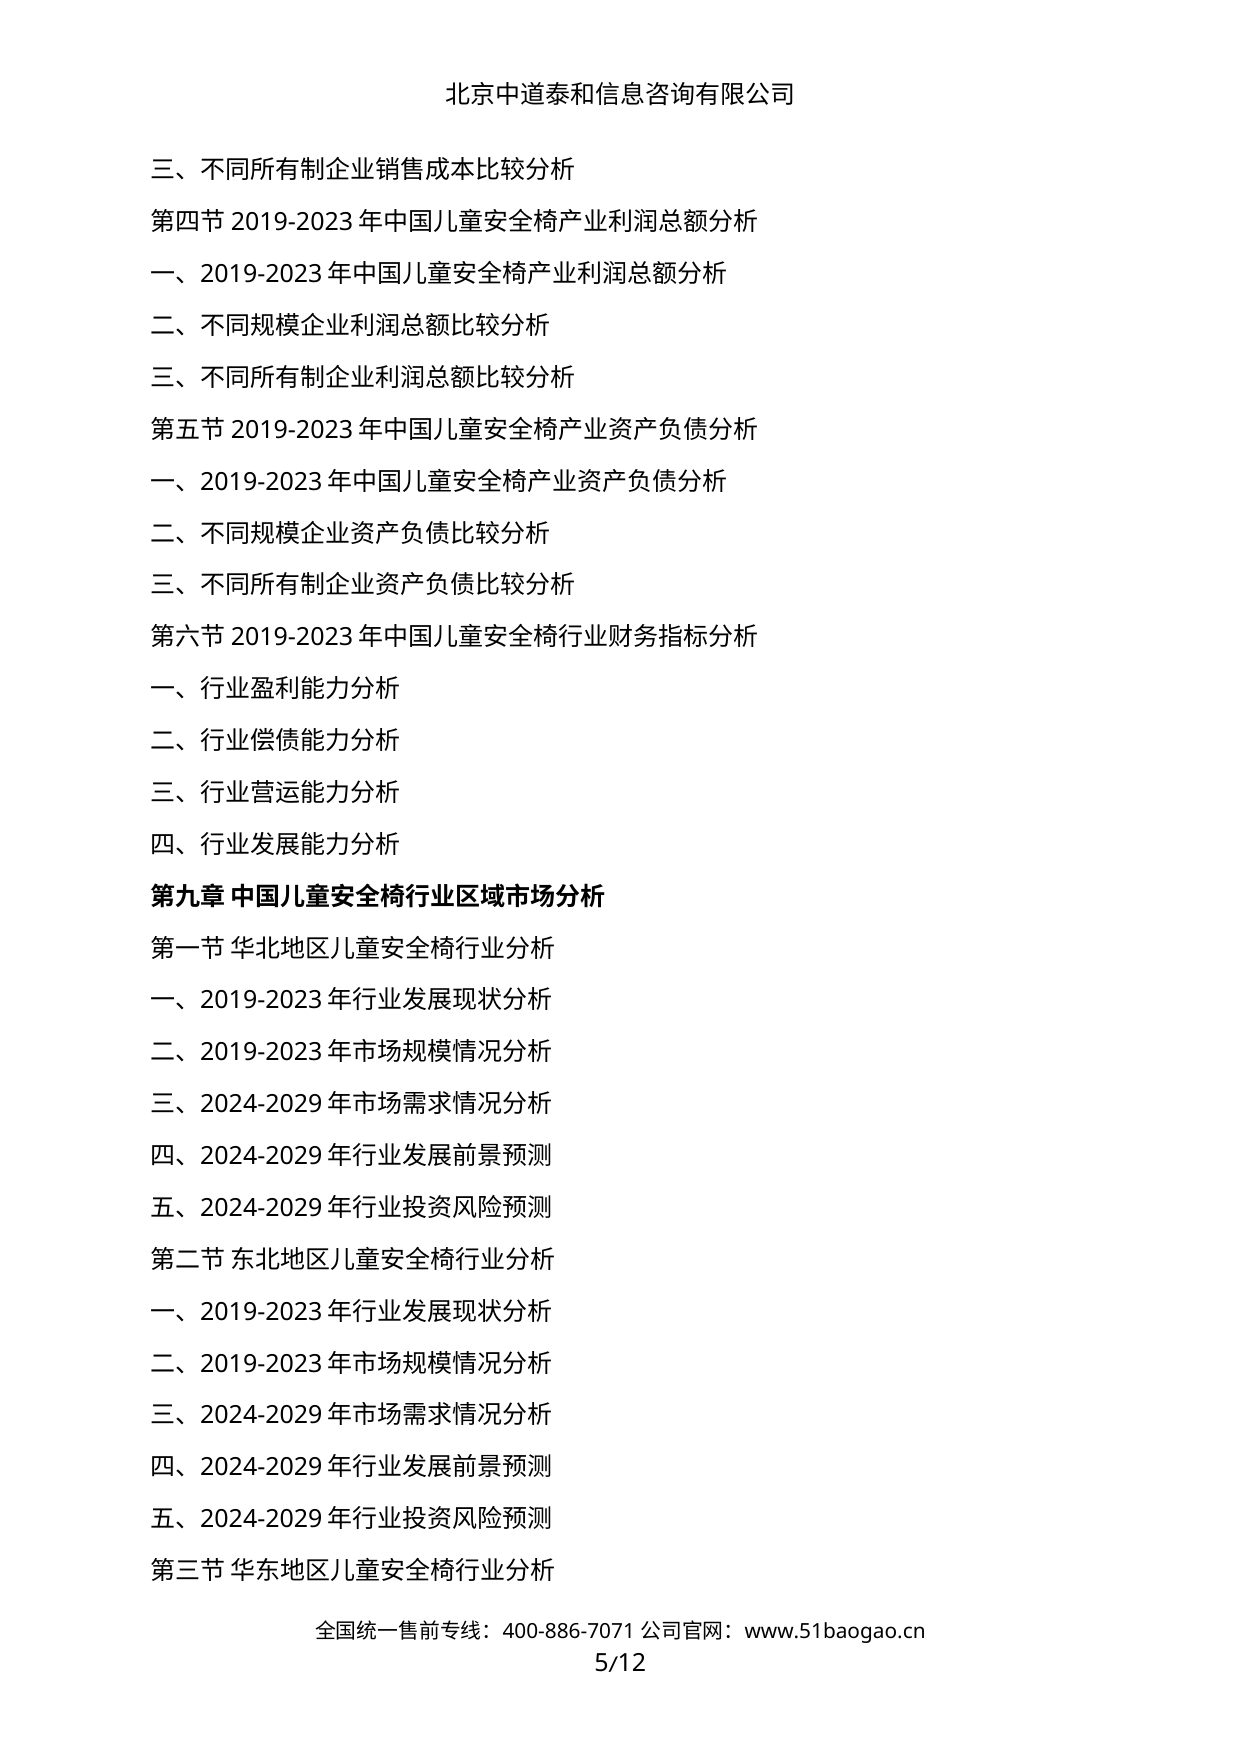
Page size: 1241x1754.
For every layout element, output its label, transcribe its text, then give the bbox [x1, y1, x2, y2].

text 第三节 华东地区儿童安全椅行业分析 [150, 1551, 1090, 1587]
text 三、不同所有制企业销售成本比较分析 [150, 150, 1090, 186]
text 二、2019-2023年市场规模情况分析 [150, 1032, 1090, 1068]
text 三、不同所有制企业资产负债比较分析 [150, 565, 1090, 601]
text 三、不同所有制企业利润总额比较分析 [150, 357, 1090, 394]
text 三、2024-2029年市场需求情况分析 [150, 1395, 1090, 1431]
text 三、行业营运能力分析 [150, 772, 1090, 809]
text 四、2024-2029年行业发展前景预测 [150, 1136, 1090, 1172]
text 一、2019-2023年行业发展现状分析 [150, 1291, 1090, 1327]
text 一、2019-2023年中国儿童安全椅产业资产负债分析 [150, 461, 1090, 497]
text 第四节 2019-2023年中国儿童安全椅产业利润总额分析 [150, 202, 1090, 238]
text 二、不同规模企业资产负债比较分析 [150, 513, 1090, 549]
text 五、2024-2029年行业投资风险预测 [150, 1187, 1090, 1224]
text 第五节 2019-2023年中国儿童安全椅产业资产负债分析 [150, 409, 1090, 446]
text 第一节 华北地区儿童安全椅行业分析 [150, 928, 1090, 964]
text 一、2019-2023年中国儿童安全椅产业利润总额分析 [150, 254, 1090, 290]
text 第二节 东北地区儿童安全椅行业分析 [150, 1239, 1090, 1276]
text 四、行业发展能力分析 [150, 824, 1090, 861]
text 四、2024-2029年行业发展前景预测 [150, 1447, 1090, 1483]
text 五、2024-2029年行业投资风险预测 [150, 1499, 1090, 1535]
text 第六节 2019-2023年中国儿童安全椅行业财务指标分析 [150, 617, 1090, 653]
text 三、2024-2029年市场需求情况分析 [150, 1084, 1090, 1120]
text 二、不同规模企业利润总额比较分析 [150, 306, 1090, 342]
text 第九章 中国儿童安全椅行业区域市场分析 [150, 876, 1090, 912]
text 一、2019-2023年行业发展现状分析 [150, 980, 1090, 1016]
text 二、2019-2023年市场规模情况分析 [150, 1343, 1090, 1379]
text 二、行业偿债能力分析 [150, 721, 1090, 757]
text 一、行业盈利能力分析 [150, 669, 1090, 705]
